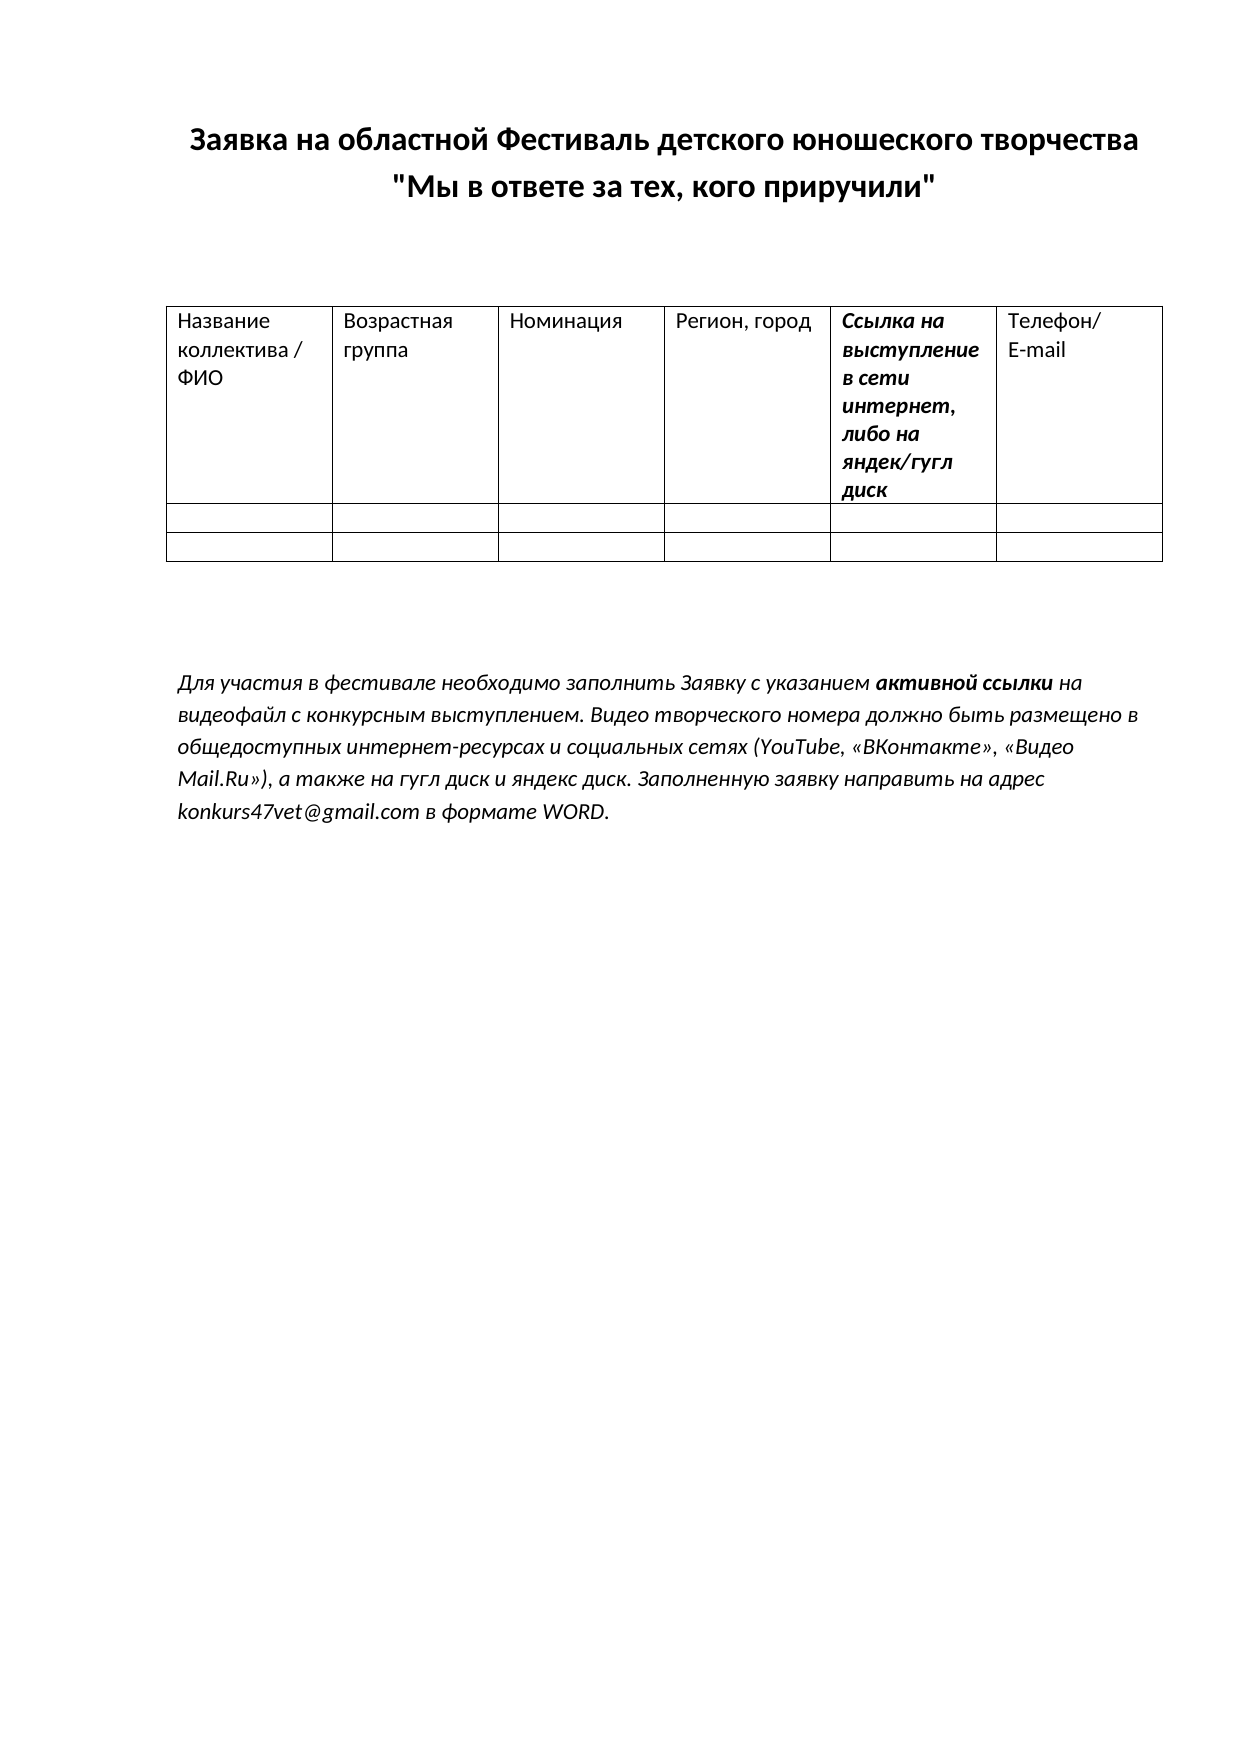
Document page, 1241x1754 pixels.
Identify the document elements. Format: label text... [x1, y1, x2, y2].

table_header Ссылка на выступление в сети интернет, либо на яндек/гугл диск [831, 307, 996, 503]
table_cell [831, 504, 996, 532]
table_header Название коллектива / ФИО [167, 307, 332, 503]
table_header Возрастная группа [333, 307, 498, 503]
text Заявка на областной Фестиваль детского юношеского творчества [177, 118, 1152, 159]
table_cell [665, 504, 830, 532]
table_cell [333, 533, 498, 561]
table_cell [665, 533, 830, 561]
table_cell [997, 533, 1162, 561]
table_cell [831, 533, 996, 561]
table_cell [167, 533, 332, 561]
table_cell [333, 504, 498, 532]
text "Мы в ответе за тех, кого приручили" [177, 165, 1152, 206]
table_cell [997, 504, 1162, 532]
table_header Номинация [499, 307, 664, 503]
text Для участия в фестивале необходимо заполнить Заявку с указанием активной ссылки на видеофайл с конкурсным выступлением. Видео творческого номера должно быть размещено в общедоступных интернет-ресурсах и социальных сетях (YouTube, «ВКонтакте», «Видео Mail.Ru»), а также на гугл диск и яндекс диск. Заполненную заявку направить на адрес konkurs47vet@gmail.com в формате WORD. [177, 668, 1152, 825]
table_header Телефон/ E-mail [997, 307, 1162, 503]
table_cell [167, 504, 332, 532]
table_cell [499, 504, 664, 532]
table_cell [499, 533, 664, 561]
table_header Регион, город [665, 307, 830, 503]
